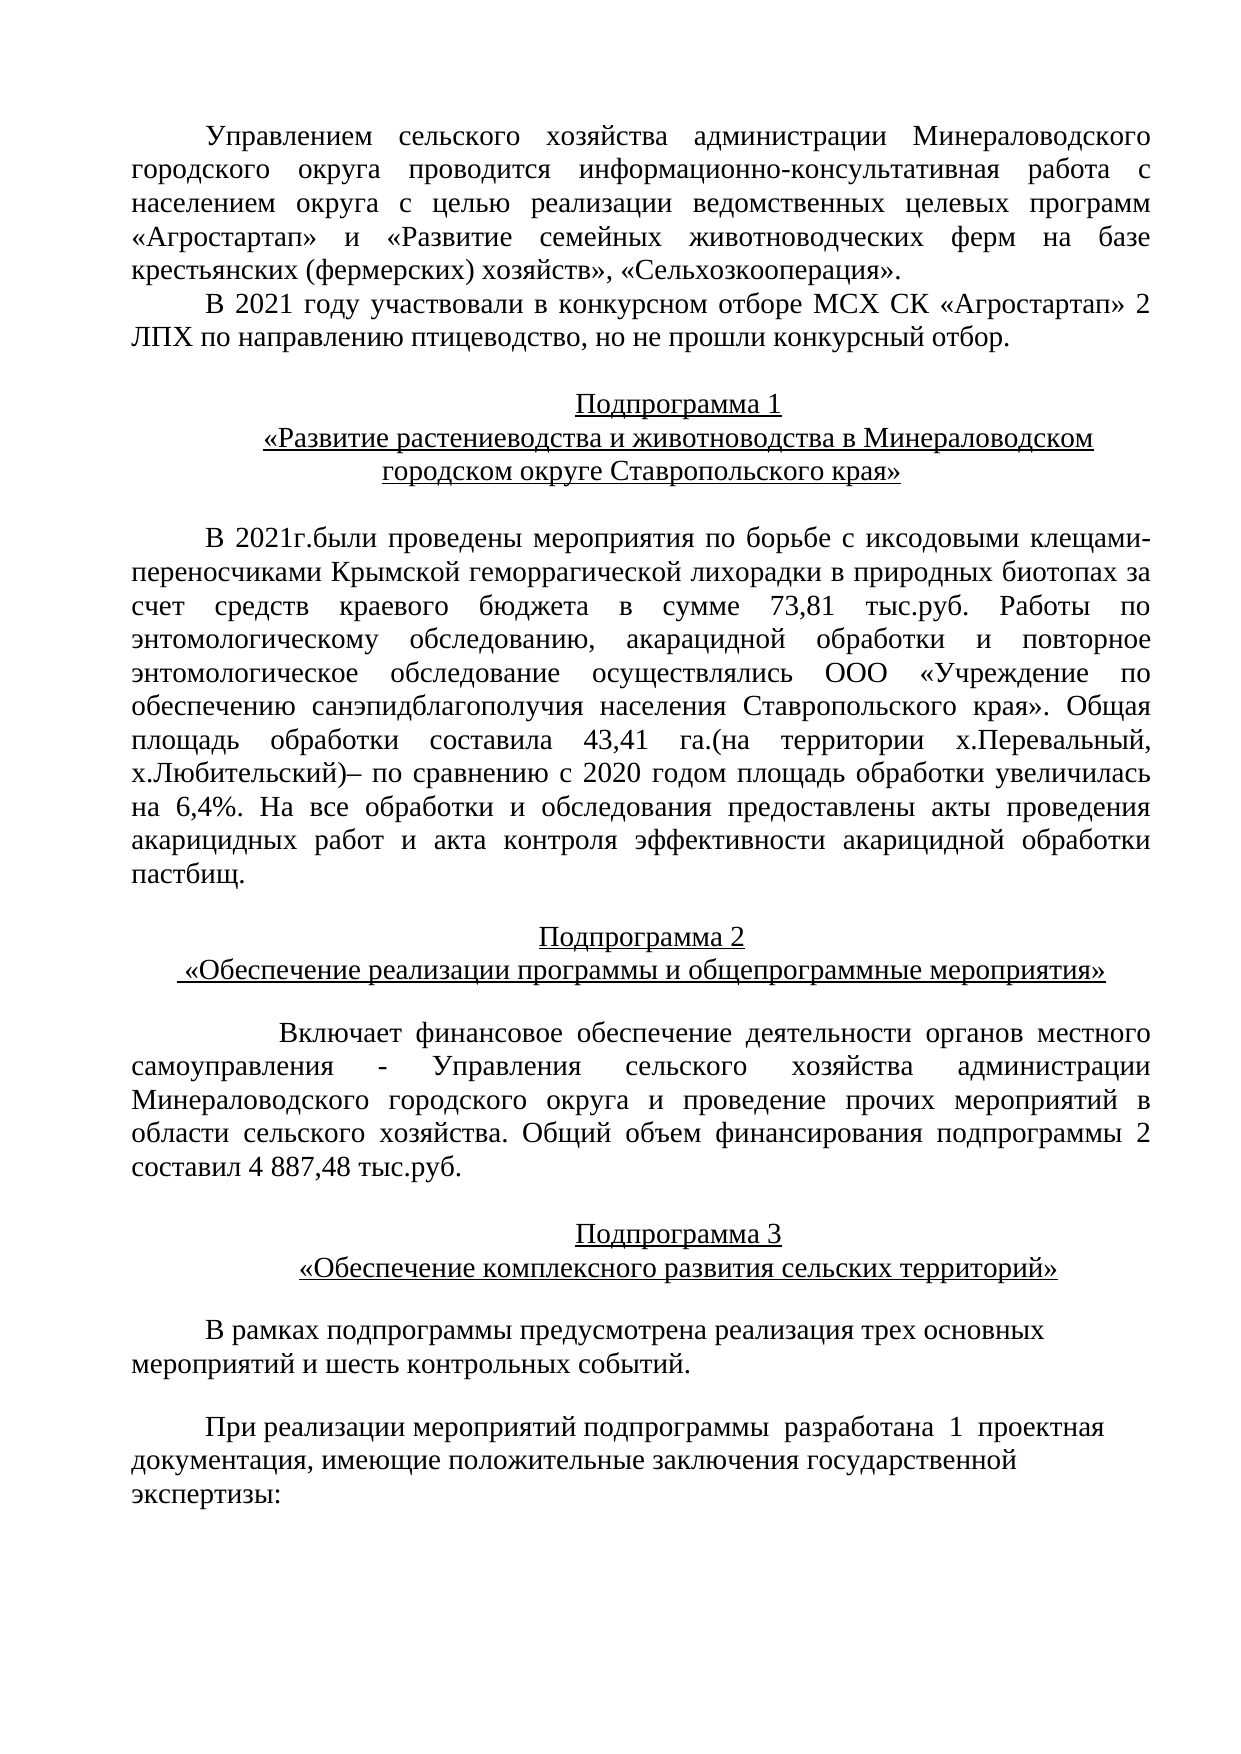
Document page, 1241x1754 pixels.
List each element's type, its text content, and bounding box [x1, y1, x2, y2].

text При реализации мероприятий подпрограммы разработана 1 проектная документация, имеющие положительные заключения государственной экспертизы: [131, 1409, 1152, 1509]
text Подпрограмма 3 [131, 1216, 1152, 1250]
text «Обеспечение комплексного развития сельских территорий» [131, 1250, 1152, 1283]
text «Развитие растениеводства и животноводства в Минераловодском городском округе Ставропольского края» [131, 420, 1152, 487]
text В рамках подпрограммы предусмотрена реализация трех основных мероприятий и шесть контрольных событий. [131, 1312, 1152, 1379]
text Подпрограмма 1 [131, 386, 1152, 420]
text «Обеспечение реализации программы и общепрограммные мероприятия» [131, 952, 1152, 986]
text В 2021 году участвовали в конкурсном отборе МСХ СК «Агростартап» 2 ЛПХ по направлению птицеводство, но не прошли конкурсный отбор. [131, 286, 1152, 353]
text В 2021г.были проведены мероприятия по борьбе с иксодовыми клещами-переносчиками Крымской геморрагической лихорадки в природных биотопах за счет средств краевого бюджета в сумме 73,81 тыс.руб. Работы по энтомологическому обследованию, акарацидной обработки и повторное энтомологическое обследование осуществлялись ООО «Учреждение по обеспечению санэпидблагополучия населения Ставропольского края». Общая площадь обработки составила 43,41 га.(на территории х.Перевальный, х.Любительский)– по сравнению с 2020 годом площадь обработки увеличилась на 6,4%. На все обработки и обследования предоставлены акты проведения акарицидных работ и акта контроля эффективности акарицидной обработки пастбищ. [131, 521, 1152, 889]
text Подпрограмма 2 [131, 919, 1152, 952]
text Управлением сельского хозяйства администрации Минераловодского городского округа проводится информационно-консультативная работа с населением округа с целью реализации ведомственных целевых программ «Агростартап» и «Развитие семейных животноводческих ферм на базе крестьянских (фермерских) хозяйств», «Сельхозкооперация». [131, 118, 1152, 286]
text Включает финансовое обеспечение деятельности органов местного самоуправления - Управления сельского хозяйства администрации Минераловодского городского округа и проведение прочих мероприятий в области сельского хозяйства. Общий объем финансирования подпрограммы 2 составил 4 887,48 тыс.руб. [131, 1015, 1152, 1183]
